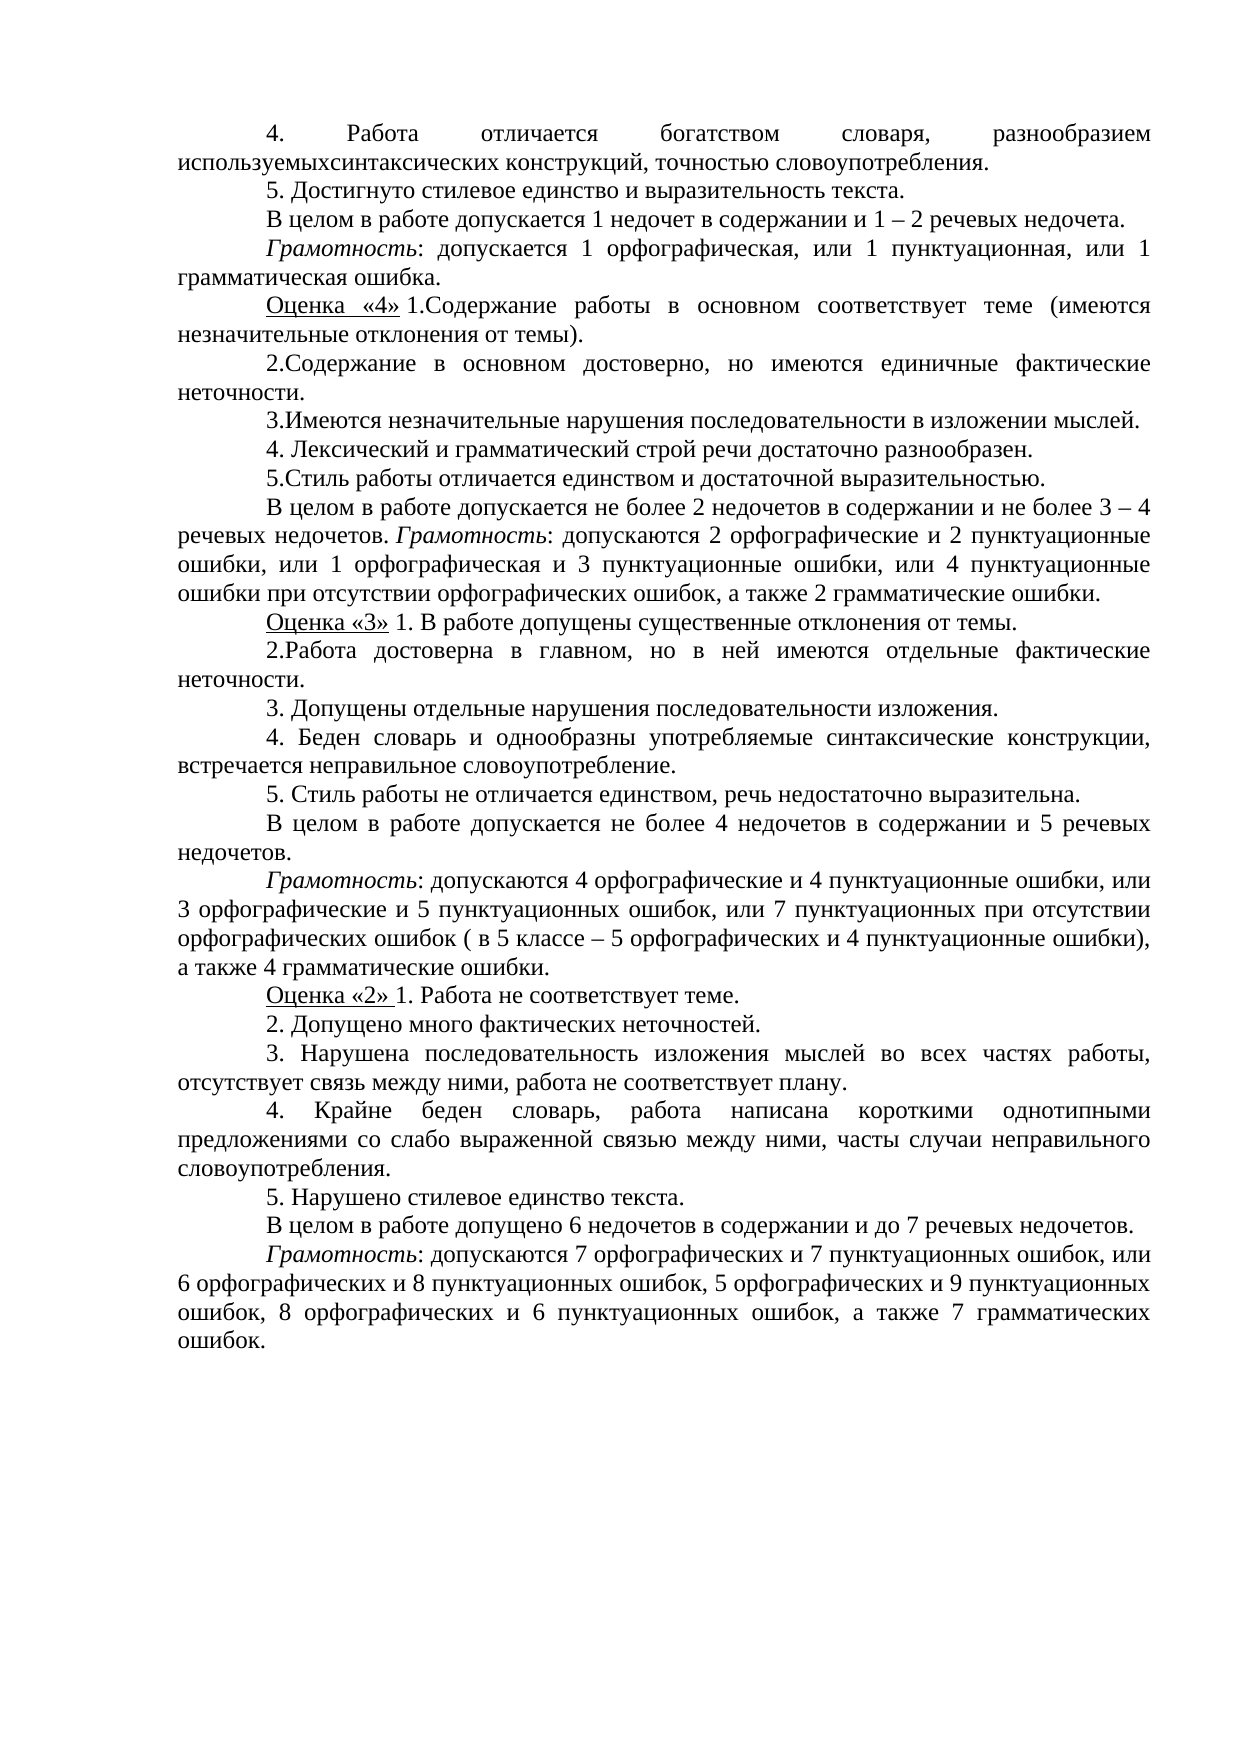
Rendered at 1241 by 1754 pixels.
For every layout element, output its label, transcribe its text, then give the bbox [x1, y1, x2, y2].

text Оценка «4» 1.Содержание работы в основном соответствует теме (имеются незначительные отклонения от темы). [177, 291, 1152, 348]
text 3.Имеются незначительные нарушения последовательности в изложении мыслей. [177, 406, 1152, 434]
text 3. Нарушена последовательность изложения мыслей во всех частях работы, отсутствует связь между ними, работа не соответствует плану. [177, 1038, 1152, 1096]
text 2.Содержание в основном достоверно, но имеются единичные фактические неточности. [177, 348, 1152, 406]
text В целом в работе допускается не более 2 недочетов в содержании и не более 3 – 4 речевых недочетов. Грамотность: допускаются 2 орфографические и 2 пунктуационные ошибки, или 1 орфографическая и 3 пунктуационные ошибки, или 4 пунктуационные ошибки при отсутствии орфографических ошибок, а также 2 грамматические ошибки. [177, 492, 1152, 607]
text Грамотность: допускаются 4 орфографические и 4 пунктуационные ошибки, или 3 орфографические и 5 пунктуационных ошибок, или 7 пунктуационных при отсутствии орфографических ошибок ( в 5 классе – 5 орфографических и 4 пунктуационные ошибки), а также 4 грамматические ошибки. [177, 866, 1152, 981]
text 4. Работа отличается богатством словаря, разнообразием используемыхсинтаксических конструкций, точностью словоупотребления. [177, 118, 1152, 176]
text 3. Допущены отдельные нарушения последовательности изложения. [177, 693, 1152, 722]
text 5.Стиль работы отличается единством и достаточной выразительностью. [177, 463, 1152, 492]
text Грамотность: допускается 1 орфографическая, или 1 пунктуационная, или 1 грамматическая ошибка. [177, 233, 1152, 291]
text 5. Стиль работы не отличается единством, речь недостаточно выразительна. [177, 779, 1152, 808]
text В целом в работе допускается не более 4 недочетов в содержании и 5 речевых недочетов. [177, 808, 1152, 866]
text В целом в работе допущено 6 недочетов в содержании и до 7 речевых недочетов. [177, 1211, 1152, 1239]
text Грамотность: допускаются 7 орфографических и 7 пунктуационных ошибок, или 6 орфографических и 8 пунктуационных ошибок, 5 орфографических и 9 пунктуационных ошибок, 8 орфографических и 6 пунктуационных ошибок, а также 7 грамматических ошибок. [177, 1239, 1152, 1354]
text 2. Допущено много фактических неточностей. [177, 1009, 1152, 1038]
text 4. Беден словарь и однообразны употребляемые синтаксические конструкции, встречается неправильное словоупотребление. [177, 722, 1152, 779]
text 5. Достигнуто стилевое единство и выразительность текста. [177, 176, 1152, 204]
text Оценка «3» 1. В работе допущены существенные отклонения от темы. [177, 607, 1152, 636]
text 2.Работа достоверна в главном, но в ней имеются отдельные фактические неточности. [177, 636, 1152, 693]
text 4. Лексический и грамматический строй речи достаточно разнообразен. [177, 434, 1152, 463]
text В целом в работе допускается 1 недочет в содержании и 1 – 2 речевых недочета. [177, 204, 1152, 233]
text Оценка «2» 1. Работа не соответствует теме. [177, 981, 1152, 1009]
text 5. Нарушено стилевое единство текста. [177, 1182, 1152, 1211]
text 4. Крайне беден словарь, работа написана короткими однотипными предложениями со слабо выраженной связью между ними, часты случаи неправильного словоупотребления. [177, 1096, 1152, 1182]
